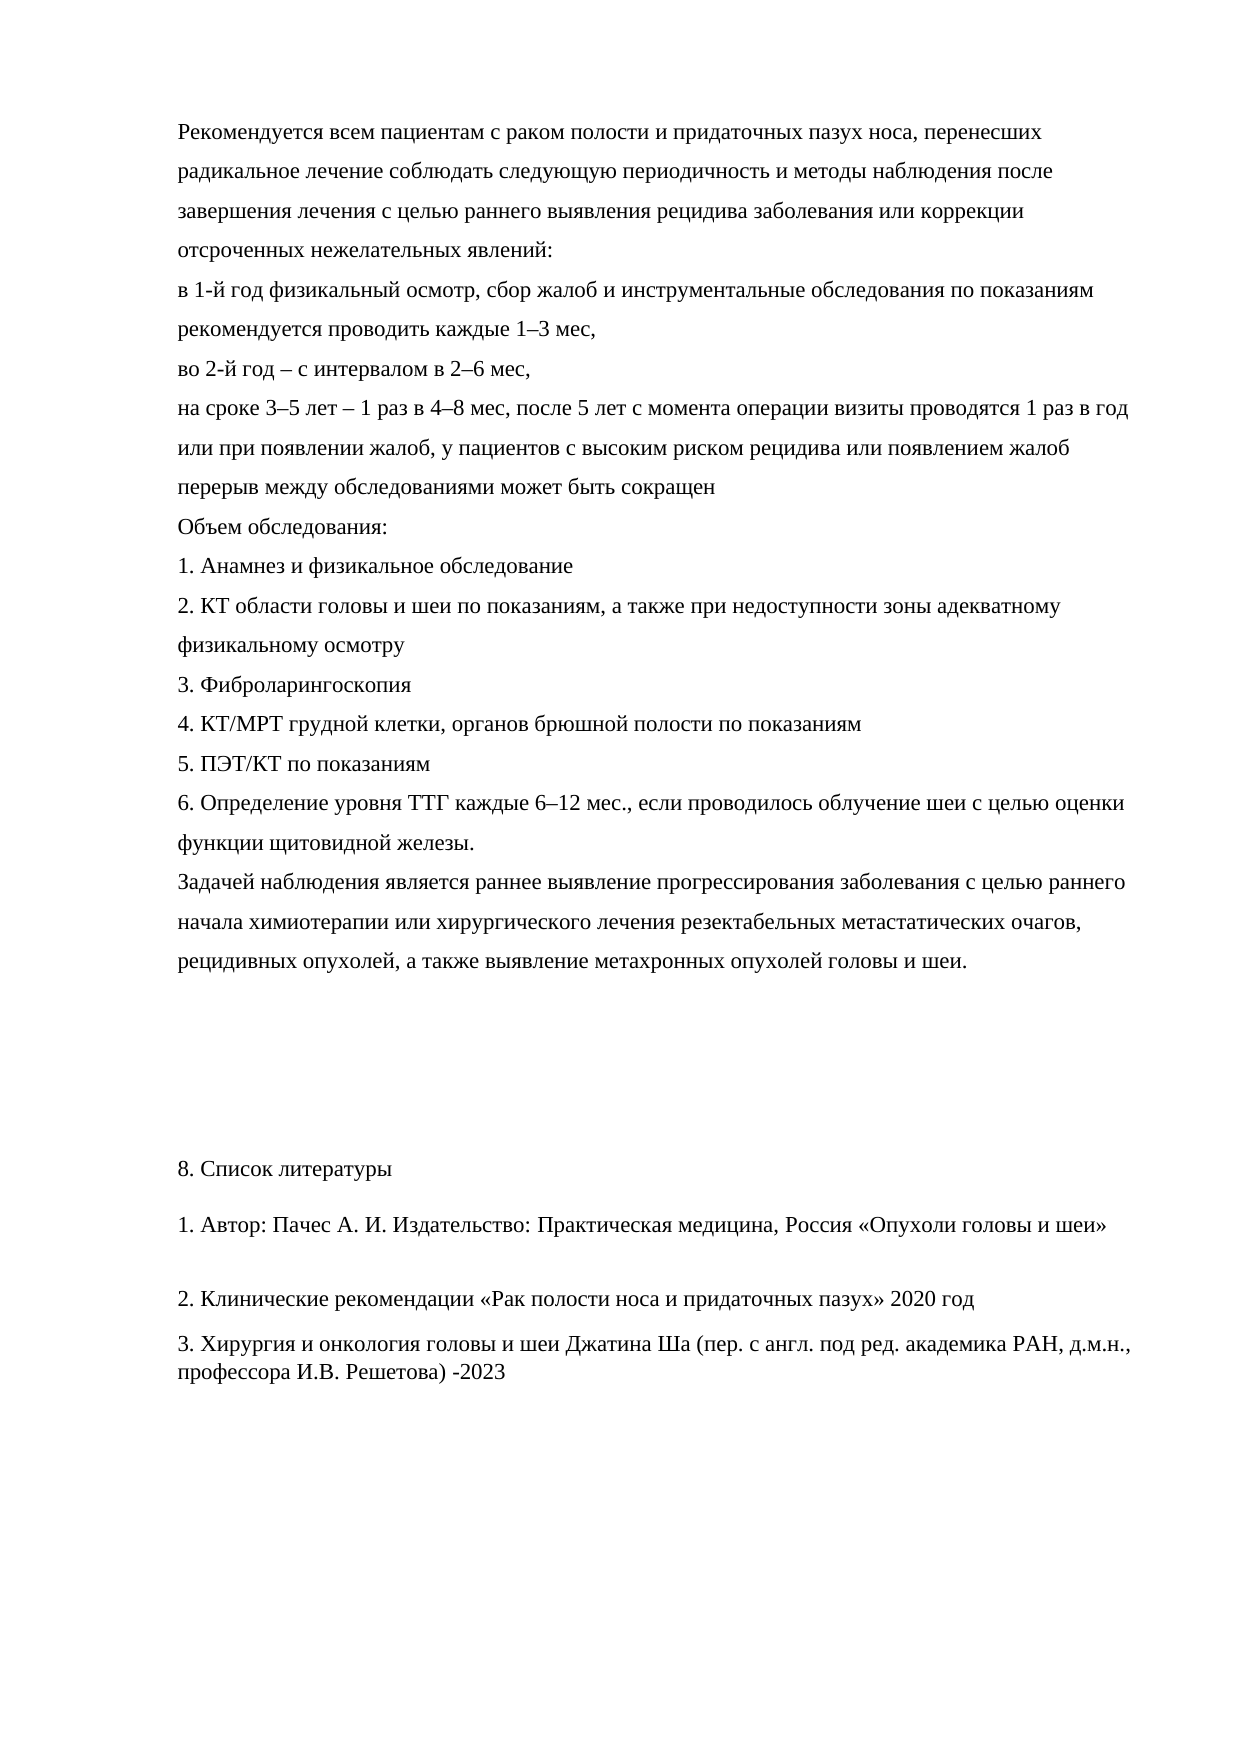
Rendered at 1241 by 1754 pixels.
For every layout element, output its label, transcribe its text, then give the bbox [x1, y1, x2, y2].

text 2. КТ области головы и шеи по показаниям, а также при недоступности зоны адекватному физикальному осмотру [177, 592, 1152, 658]
text 2. Клинические рекомендации «Рак полости носа и придаточных пазух» 2020 год [177, 1285, 1152, 1311]
text во 2-й год – с интервалом в 2–6 мес, [177, 355, 1152, 381]
text 3. Хирургия и онкология головы и шеи Джатина Ша (пер. с англ. под ред. академика РАН, д.м.н., профессора И.В. Решетова) -2023 [177, 1330, 1152, 1385]
text 3. Фиброларингоскопия [177, 671, 1152, 697]
subtitle 1. Автор: Пачес А. И. Издательство: Практическая медицина, Россия «Опухоли головы и шеи» [177, 1211, 1152, 1238]
text Объем обследования: [177, 513, 1152, 539]
text Задачей наблюдения является раннее выявление прогрессирования заболевания с целью раннего начала химиотерапии или хирургического лечения резектабельных метастатических очагов, рецидивных опухолей, а также выявление метахронных опухолей головы и шеи. [177, 868, 1152, 973]
text 4. КТ/МРТ грудной клетки, органов брюшной полости по показаниям [177, 710, 1152, 737]
text 8. Список литературы [177, 1155, 1152, 1181]
text 5. ПЭТ/КТ по показаниям [177, 750, 1152, 776]
text на сроке 3–5 лет – 1 раз в 4–8 мес, после 5 лет с момента операции визиты проводятся 1 раз в год или при появлении жалоб, у пациентов с высоким риском рецидива или появлением жалоб перерыв между обследованиями может быть сокращен [177, 394, 1152, 500]
text 1. Анамнез и физикальное обследование [177, 552, 1152, 579]
text Рекомендуется всем пациентам с раком полости и придаточных пазух носа, перенесших радикальное лечение соблюдать следующую периодичность и методы наблюдения после завершения лечения с целью раннего выявления рецидива заболевания или коррекции отсроченных нежелательных явлений: [177, 118, 1152, 263]
text в 1-й год физикальный осмотр, сбор жалоб и инструментальные обследования по показаниям рекомендуется проводить каждые 1–3 мес, [177, 276, 1152, 342]
text 6. Определение уровня ТТГ каждые 6–12 мес., если проводилось облучение шеи с целью оценки функции щитовидной железы. [177, 789, 1152, 855]
